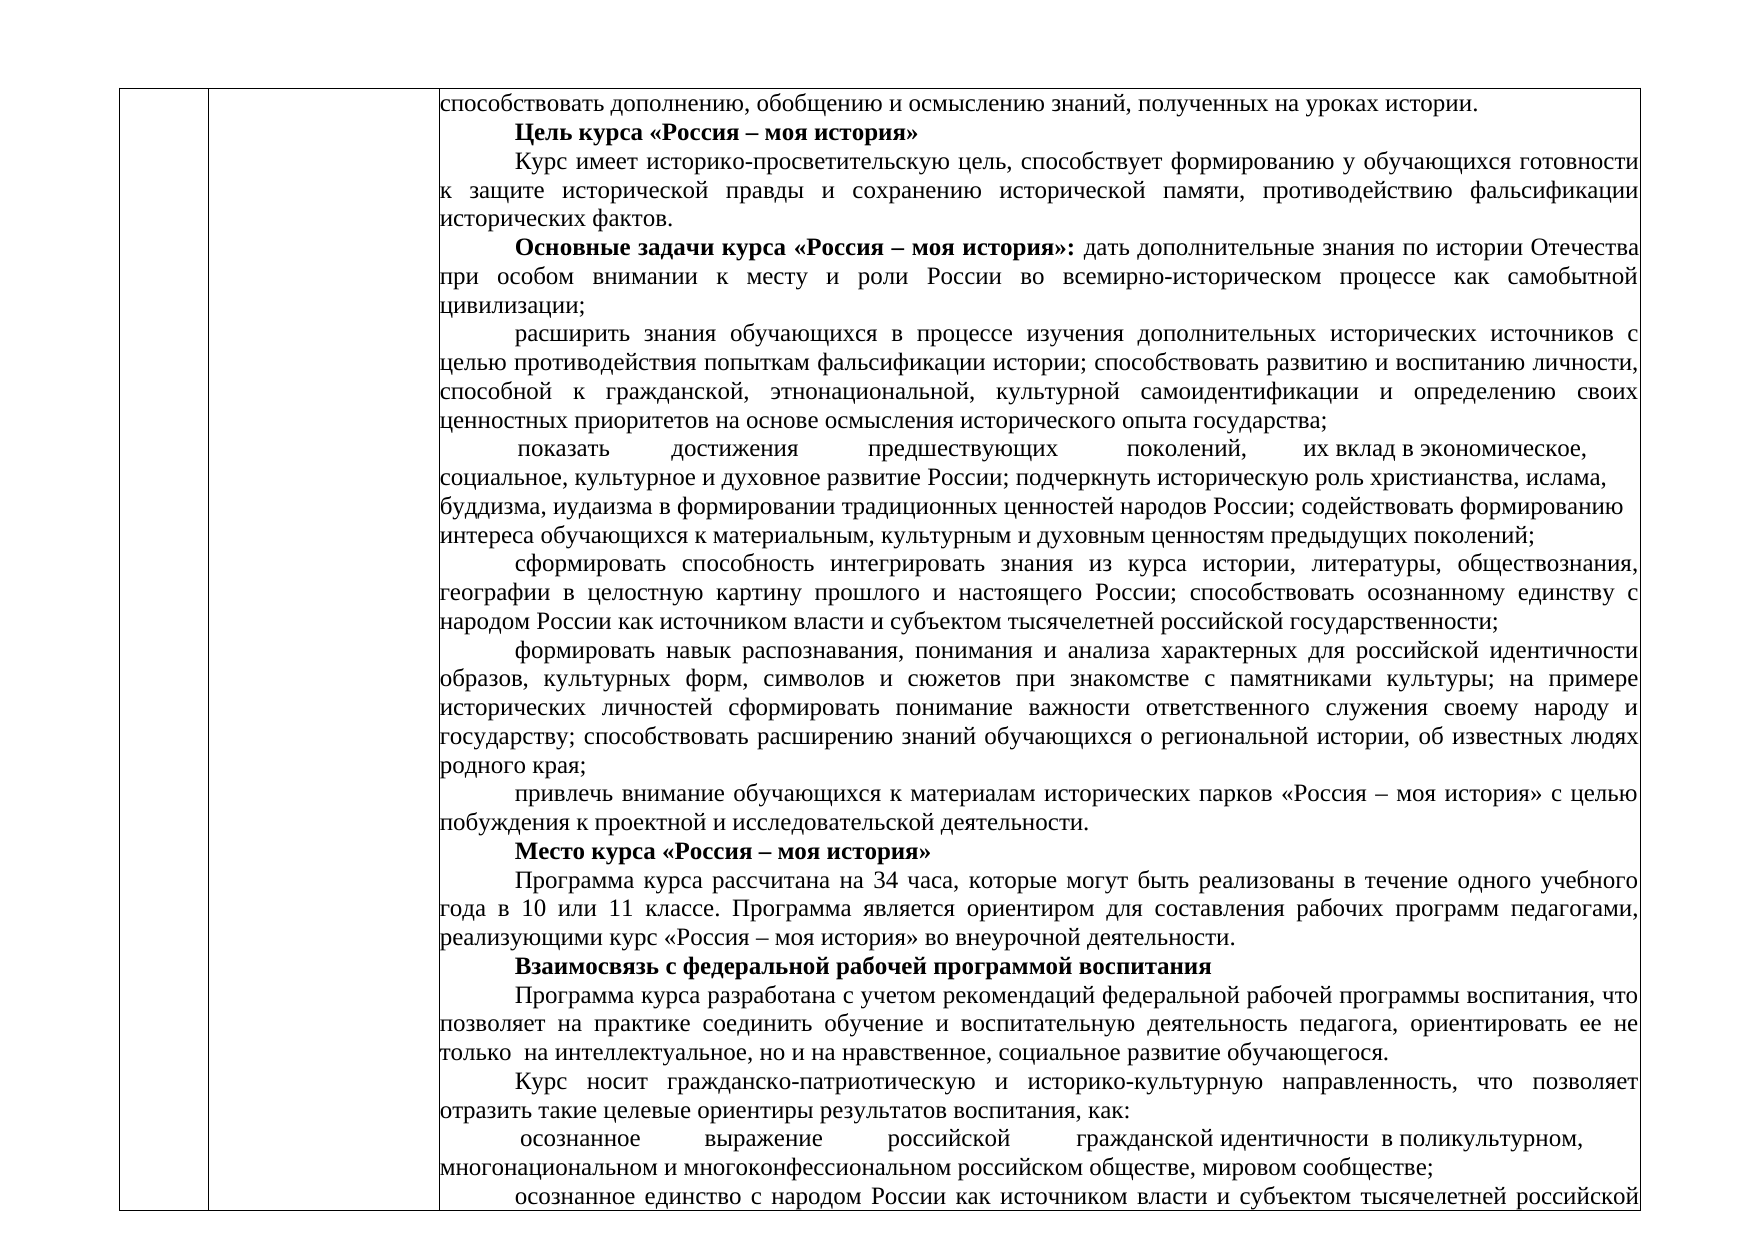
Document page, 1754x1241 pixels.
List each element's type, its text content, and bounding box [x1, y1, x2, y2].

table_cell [209, 89, 439, 1210]
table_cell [440, 89, 1640, 1210]
table_cell 6 [120, 89, 208, 1210]
